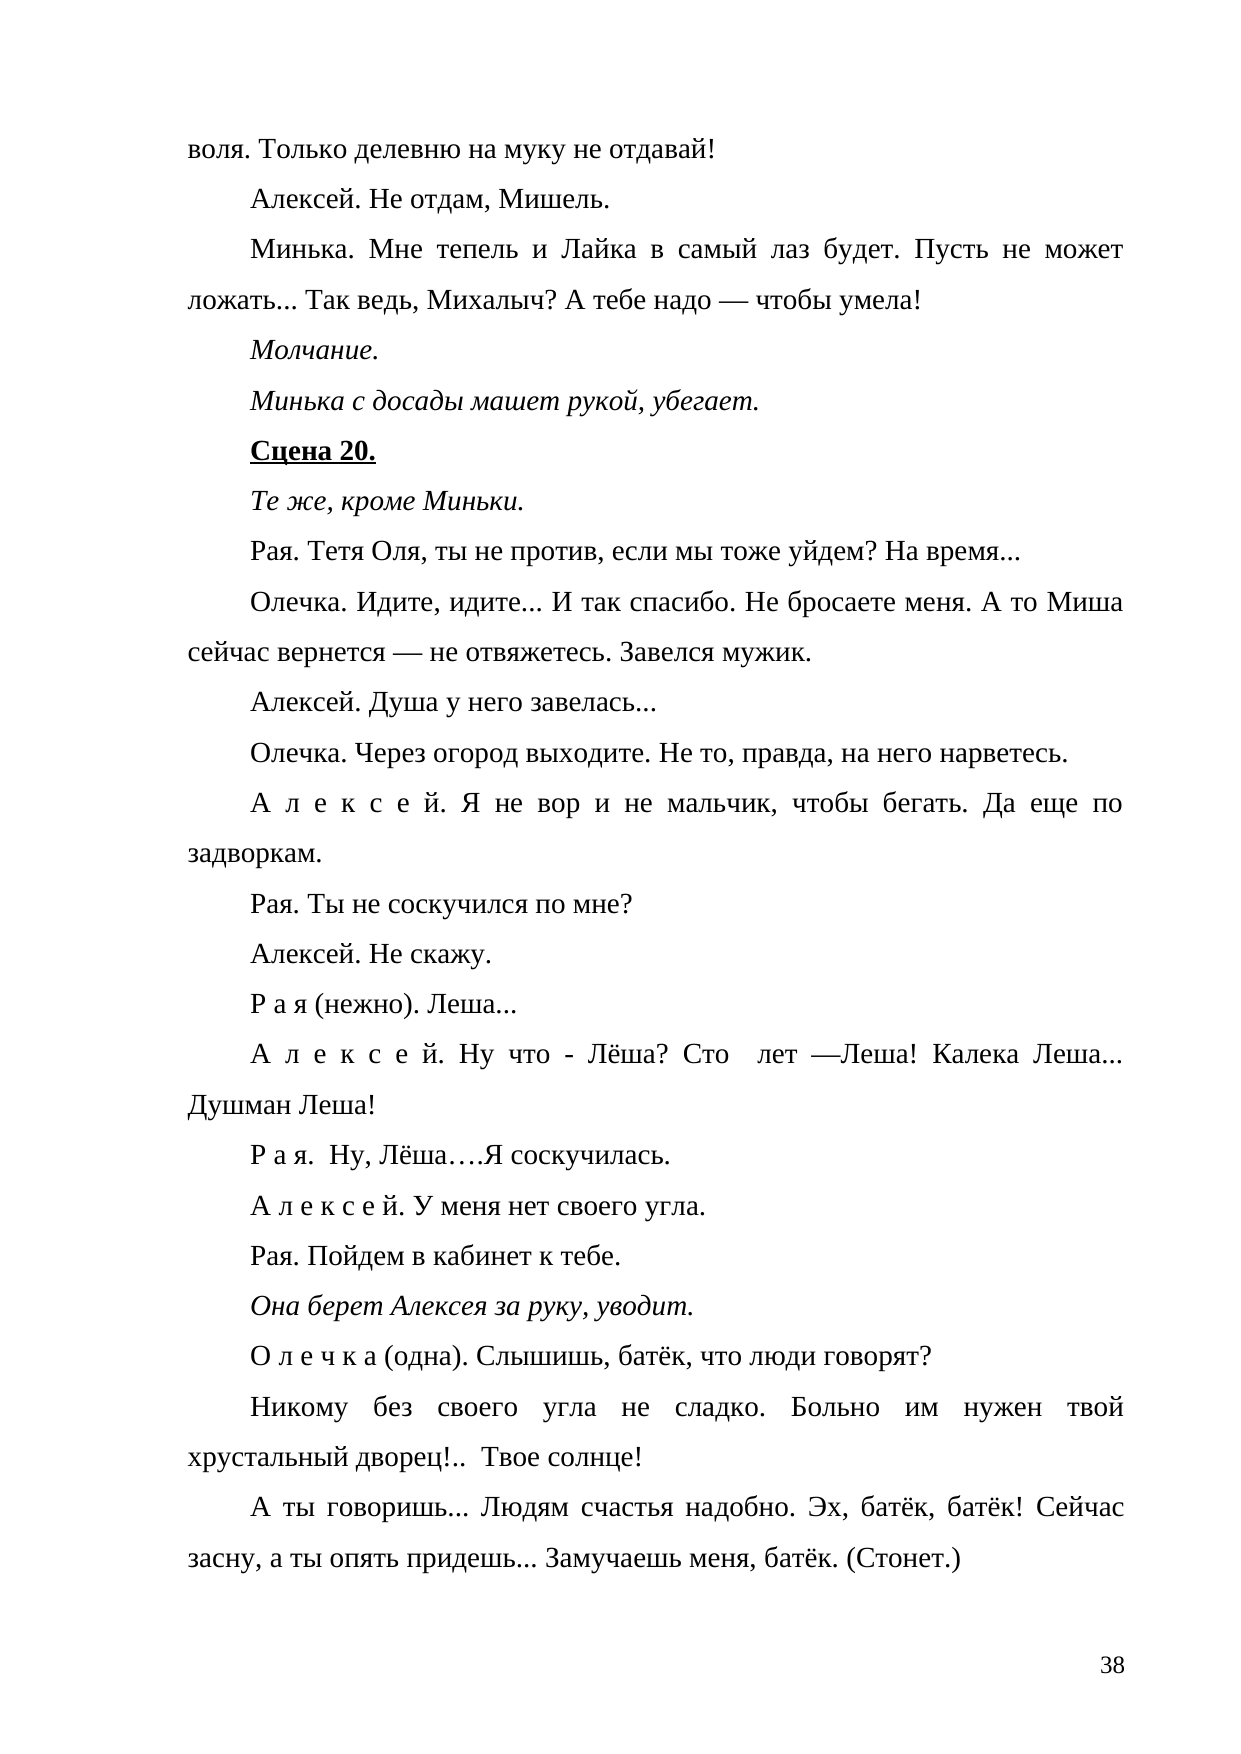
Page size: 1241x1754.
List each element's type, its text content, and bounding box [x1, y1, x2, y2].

text Алексей. Не скажу. [187, 936, 1125, 969]
text Р а я (нежно). Леша... [187, 986, 1125, 1020]
text Олечка. Через огород выходите. Не то, правда, на него нарветесь. [187, 735, 1125, 768]
text Рая. Пойдем в кабинет к тебе. [187, 1238, 1125, 1271]
text Никому без своего угла не сладко. Больно им нужен твой хрустальный дворец!.. Твое солнце! [187, 1389, 1125, 1473]
text Р а я. Ну, Лёша….Я соскучилась. [187, 1137, 1125, 1171]
text Те же, кроме Миньки. [187, 483, 1125, 517]
text Молчание. [187, 332, 1125, 366]
text Сцена 20. [187, 433, 1125, 466]
text А л е к с е й. Я не вор и не мальчик, чтобы бегать. Да еще по задворкам. [187, 785, 1125, 869]
text Минька с досады машет рукой, убегает. [187, 383, 1125, 416]
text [187, 131, 1125, 164]
text Рая. Тетя Оля, ты не против, если мы тоже уйдем? На время... [187, 533, 1125, 567]
text О л е ч к а (одна). Слышишь, батёк, что люди говорят? [187, 1338, 1125, 1372]
text Минька. Мне тепель и Лайка в самый лаз будет. Пусть не может ложать... Так ведь, Михалыч? А тебе надо — чтобы умела! [187, 232, 1125, 316]
text Алексей. Душа у него завелась... [187, 684, 1125, 718]
text А ты говоришь... Людям счастья надобно. Эх, батёк, батёк! Сейчас засну, а ты опять придешь... Замучаешь меня, батёк. (Стонет.) [187, 1489, 1125, 1573]
text А л е к с е й. У меня нет своего угла. [187, 1188, 1125, 1221]
text Алексей. Не отдам, Мишель. [187, 181, 1125, 215]
text Она берет Алексея за руку, уводит. [187, 1288, 1125, 1322]
text Рая. Ты не соскучился по мне? [187, 886, 1125, 919]
text А л е к с е й. Ну что - Лёша? Сто лет —Леша! Калека Леша... Душман Леша! [187, 1037, 1125, 1121]
text Олечка. Идите, идите... И так спасибо. Не бросаете меня. А то Миша сейчас вернется — не отвяжетесь. Завелся мужик. [187, 584, 1125, 668]
